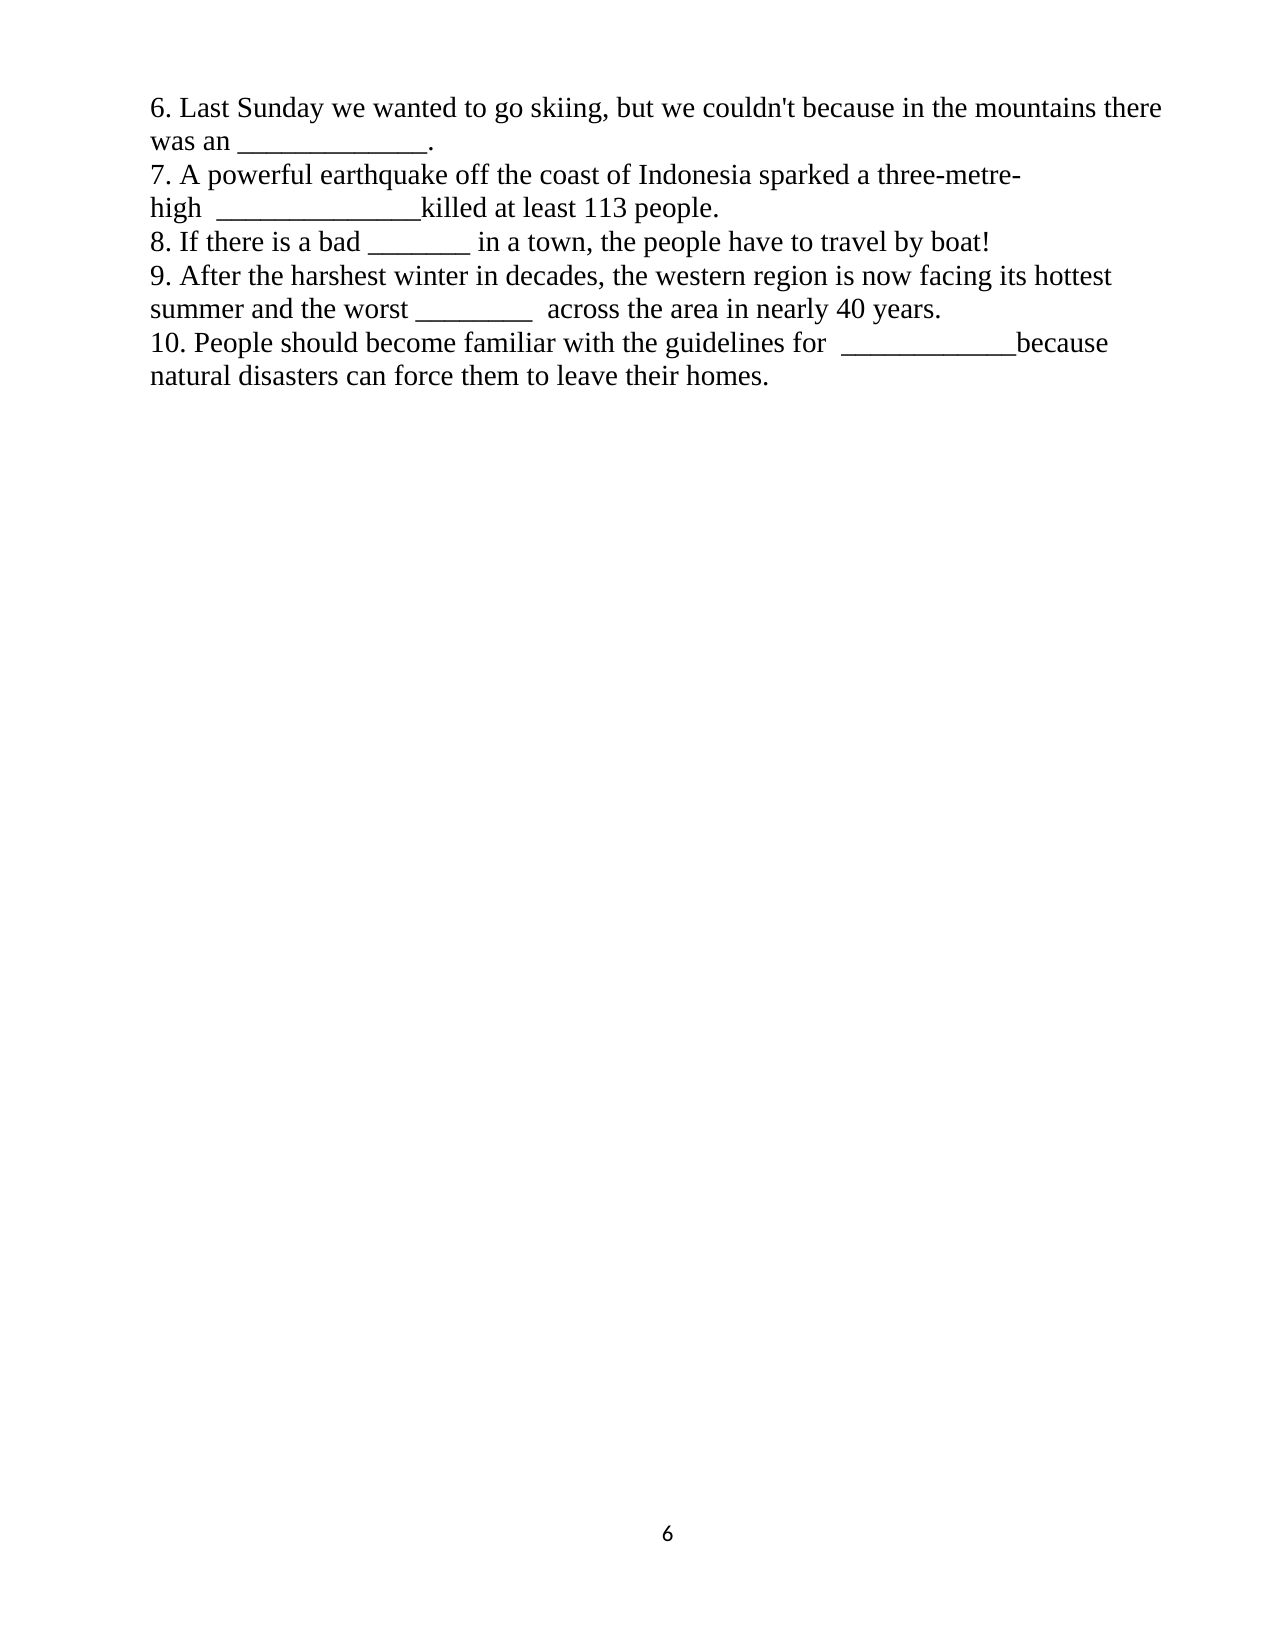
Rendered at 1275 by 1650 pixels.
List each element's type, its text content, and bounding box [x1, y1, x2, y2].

text 8. If there is a bad _______ in a town, the people have to travel by boat! [150, 224, 1185, 258]
text 9. After the harshest winter in decades, the western region is now facing its hottest summer and the worst ________ across the area in nearly 40 years. [150, 258, 1185, 325]
text 7. A powerful earthquake off the coast of Indonesia sparked a three-metre-high ______________killed at least 113 people. [150, 157, 1185, 224]
text 6. Last Sunday we wanted to go skiing, but we couldn't because in the mountains there was an _____________. [150, 90, 1185, 157]
text 10. People should become familiar with the guidelines for ____________because natural disasters can force them to leave their homes. [150, 325, 1185, 392]
